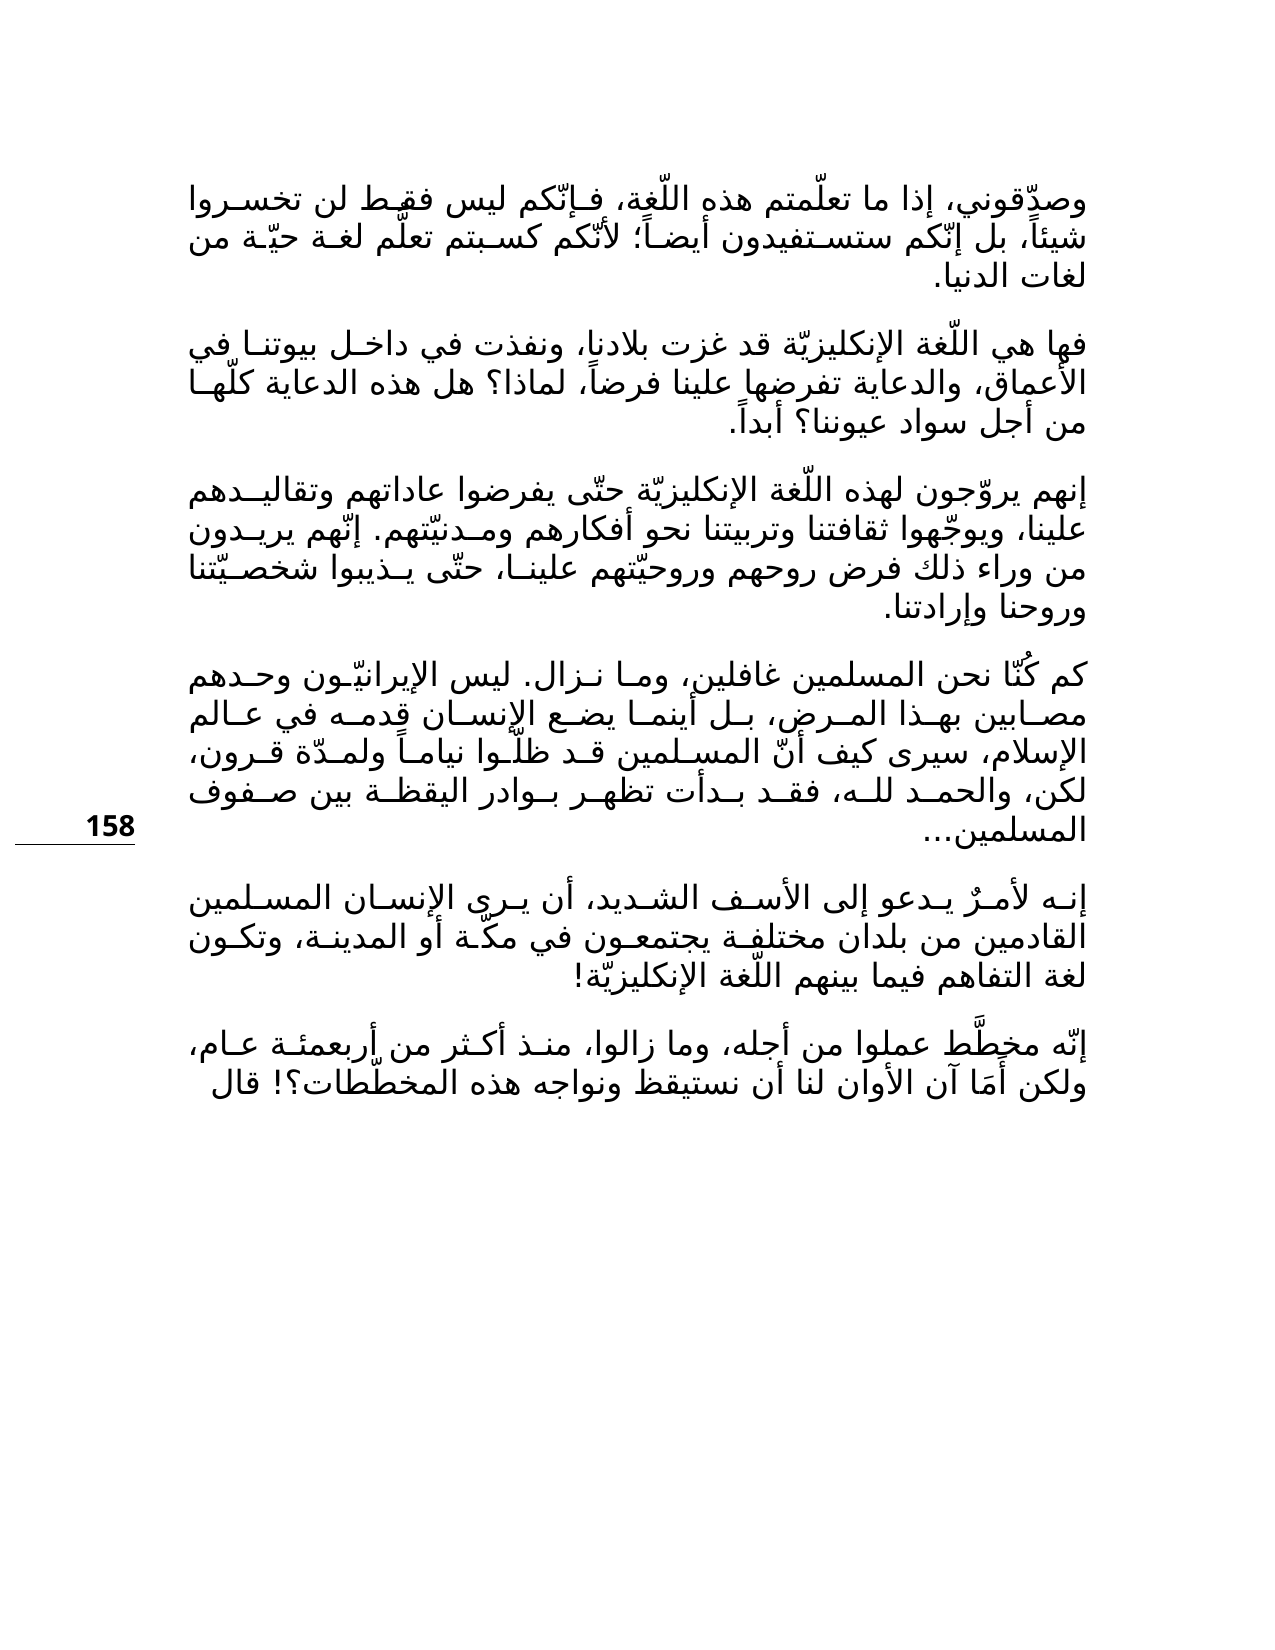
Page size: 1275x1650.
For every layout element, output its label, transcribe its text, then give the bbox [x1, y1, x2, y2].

text وصدّقوني، إذا ما تعلّمتم هذه اللّغة، فإنّكم ليس فقط لن تخسروا شيئاً، بل إنّكم ستستفيدون أيضاً؛ لأنّكم كسبتم تعلُّم لغة حيّة من لغات الدنيا. [187, 179, 1087, 296]
text إنّه مخطَّط عملوا من أجله، وما زالوا، منذ أكثر من أربعمئة عام، ولكن أَمَا آن الأوان لنا أن نستيقظ ونواجه هذه المخطّطات؟! قال [187, 1024, 1087, 1102]
text فها هي اللّغة الإنكليزيّة قد غزت بلادنا، ونفذت في داخل بيوتنا في الأعماق، والدعاية تفرضها علينا فرضاً، لماذا؟ هل هذه الدعاية كلّها من أجل سواد عيوننا؟ أبداً. [187, 325, 1087, 441]
text إنهم يروّجون لهذه اللّغة الإنكليزيّة حتّى يفرضوا عاداتهم وتقاليدهم علينا، ويوجّهوا ثقافتنا وتربيتنا نحو أفكارهم ومدنيّتهم. إنّهم يريدون من وراء ذلك فرض روحهم وروحيّتهم علينا، حتّى يذيبوا شخصيّتنا وروحنا وإرادتنا. [187, 471, 1087, 626]
text إنه لأمرٌ يدعو إلى الأسف الشديد، أن يرى الإنسان المسلمين القادمين من بلدان مختلفة يجتمعون في مكّة أو المدينة، وتكون لغة التفاهم فيما بينهم اللّغة الإنكليزيّة! [187, 879, 1087, 995]
text كم كُنّا نحن المسلمين غافلين، وما نزال. ليس الإيرانيّون وحدهم مصابين بهذا المرض، بل أينما يضع الإنسان قدمه في عالم الإسلام، سيرى كيف أنّ المسلمين قد ظلّوا نياماً ولمدّة قرون، لكن، والحمد لله، فقد بدأت تظهر بوادر اليقظة بين صفوف المسلمين... [187, 655, 1087, 849]
